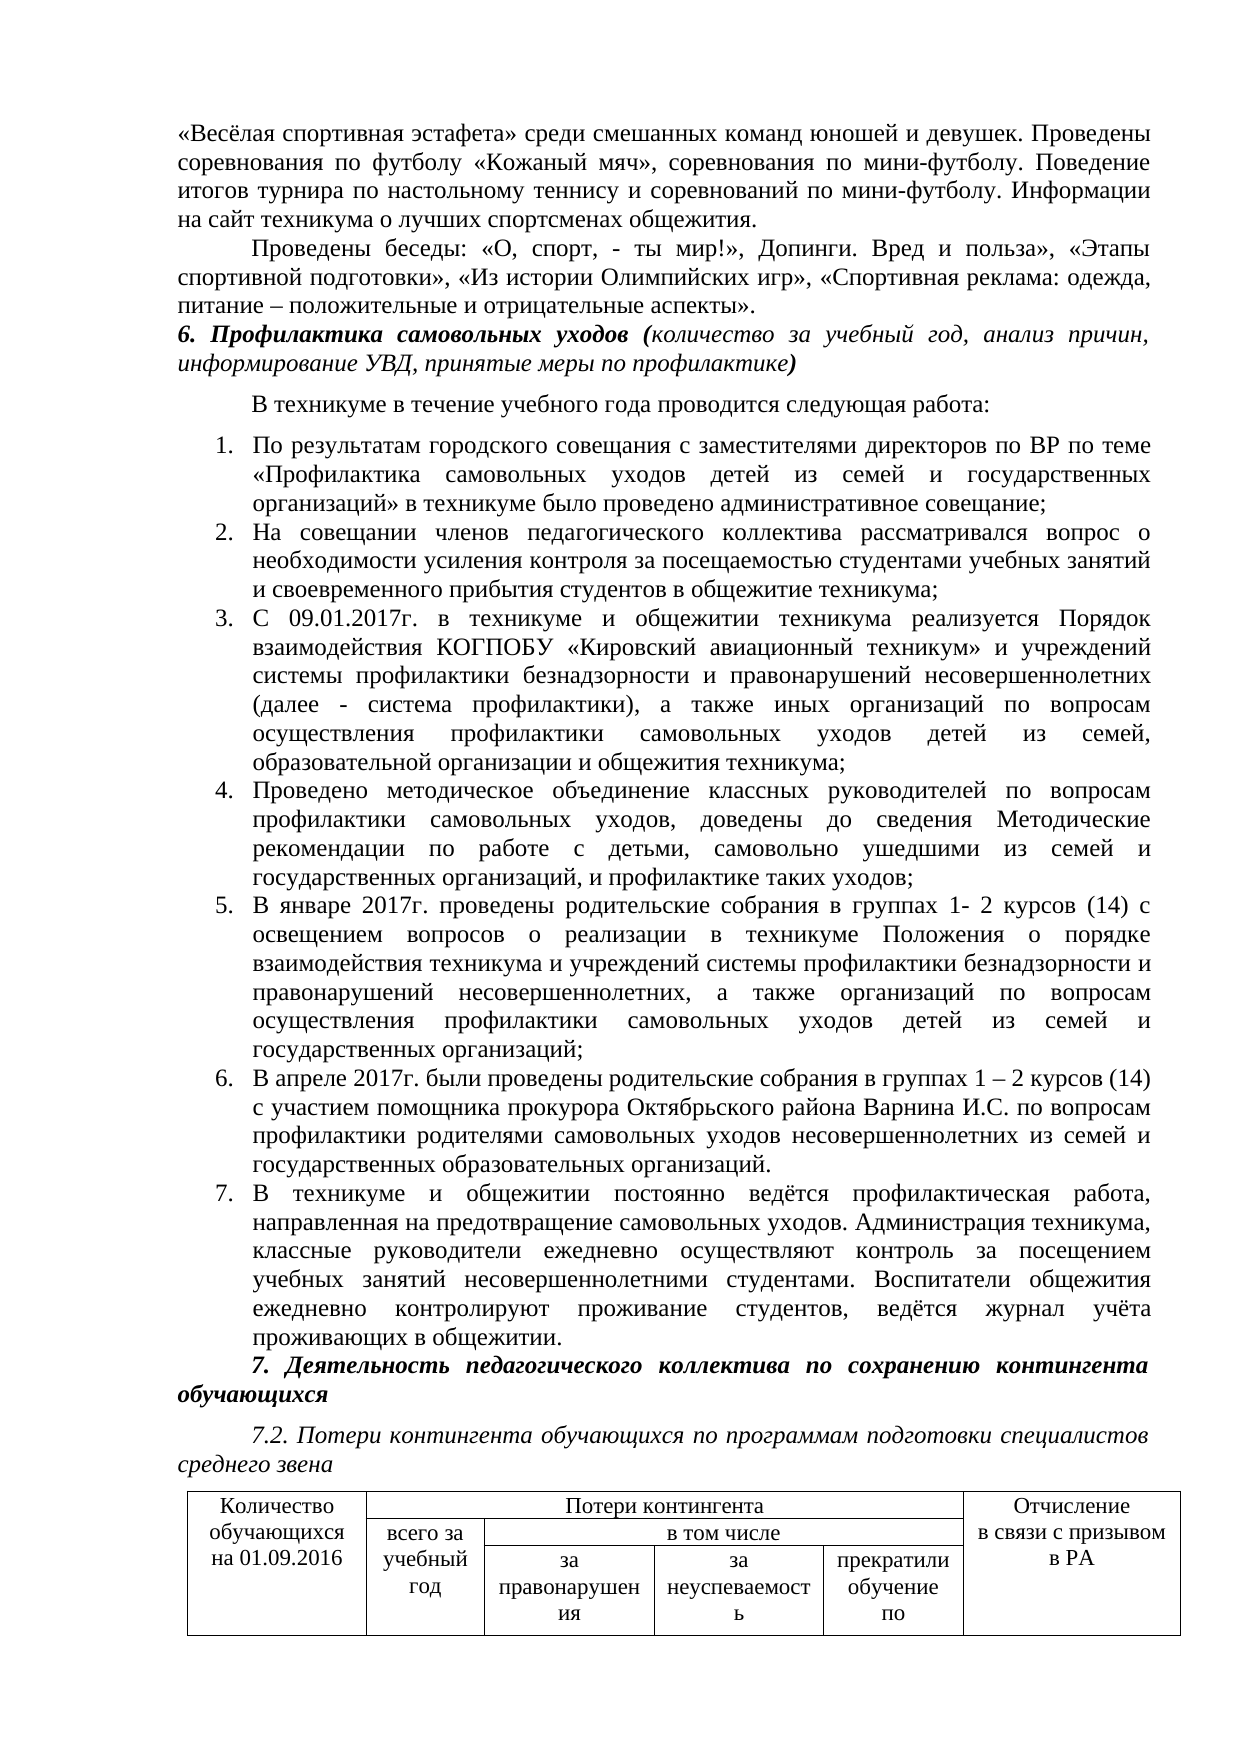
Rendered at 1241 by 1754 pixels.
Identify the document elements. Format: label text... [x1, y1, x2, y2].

list С 09.01.2017г. в техникуме и общежитии техникума реализуется Порядок взаимодействия КОГПОБУ «Кировский авиационный техникум» и учреждений системы профилактики безнадзорности и правонарушений несовершеннолетних (далее - система профилактики), а также иных организаций по вопросам осуществления профилактики самовольных уходов детей из семей, образовательной организации и общежития техникума; [215, 603, 1152, 776]
list На совещании членов педагогического коллектива рассматривался вопрос о необходимости усиления контроля за посещаемостью студентами учебных занятий и своевременного прибытия студентов в общежитие техникума; [215, 517, 1152, 603]
table_header Потери контингента [367, 1492, 963, 1518]
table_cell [824, 1546, 963, 1635]
table_cell всего за учебный год [367, 1519, 484, 1635]
text Проведены беседы: «О, спорт, - ты мир!», Допинги. Вред и польза», «Этапы спортивной подготовки», «Из истории Олимпийских игр», «Спортивная реклама: одежда, питание – положительные и отрицательные аспекты». [177, 233, 1152, 319]
table_cell в том числе [485, 1519, 963, 1545]
list В техникуме и общежитии постоянно ведётся профилактическая работа, направленная на предотвращение самовольных уходов. Администрация техникума, классные руководители ежедневно осуществляют контроль за посещением учебных занятий несовершеннолетними студентами. Воспитатели общежития ежедневно контролируют проживание студентов, ведётся журнал учёта проживающих в общежитии. [215, 1178, 1152, 1351]
list В апреле 2017г. были проведены родительские собрания в группах 1 – 2 курсов (14) с участием помощника прокурора Октябрьского района Варнина И.С. по вопросам профилактики родителями самовольных уходов несовершеннолетних из семей и государственных образовательных организаций. [215, 1063, 1152, 1178]
text 7. Деятельность педагогического коллектива по сохранению контингента обучающихся [177, 1351, 1152, 1408]
table_cell за неуспеваемость [655, 1546, 823, 1635]
list По результатам городского совещания с заместителями директоров по ВР по теме «Профилактика самовольных уходов детей из семей и государственных организаций» в техникуме было проведено административное совещание; [215, 431, 1152, 517]
table_cell за правонарушения [485, 1546, 654, 1635]
text В техникуме в течение учебного года проводится следующая работа: [177, 389, 1152, 418]
text 7.2. Потери контингента обучающихся по программам подготовки специалистов среднего звена [177, 1421, 1152, 1478]
table_header Количество обучающихся на 01.09.2016 [188, 1492, 366, 1635]
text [177, 118, 1152, 233]
list В январе 2017г. проведены родительские собрания в группах 1- 2 курсов (14) с освещением вопросов о реализации в техникуме Положения о порядке взаимодействия техникума и учреждений системы профилактики безнадзорности и правонарушений несовершеннолетних, а также организаций по вопросам осуществления профилактики самовольных уходов детей из семей и государственных организаций; [215, 891, 1152, 1063]
table_header Отчисление в связи с призывом в РА [964, 1492, 1180, 1635]
text 6. Профилактика самовольных уходов (количество за учебный год, анализ причин, информирование УВД, принятые меры по профилактике) [177, 319, 1152, 377]
list Проведено методическое объединение классных руководителей по вопросам профилактики самовольных уходов, доведены до сведения Методические рекомендации по работе с детьми, самовольно ушедшими из семей и государственных организаций, и профилактике таких уходов; [215, 776, 1152, 891]
